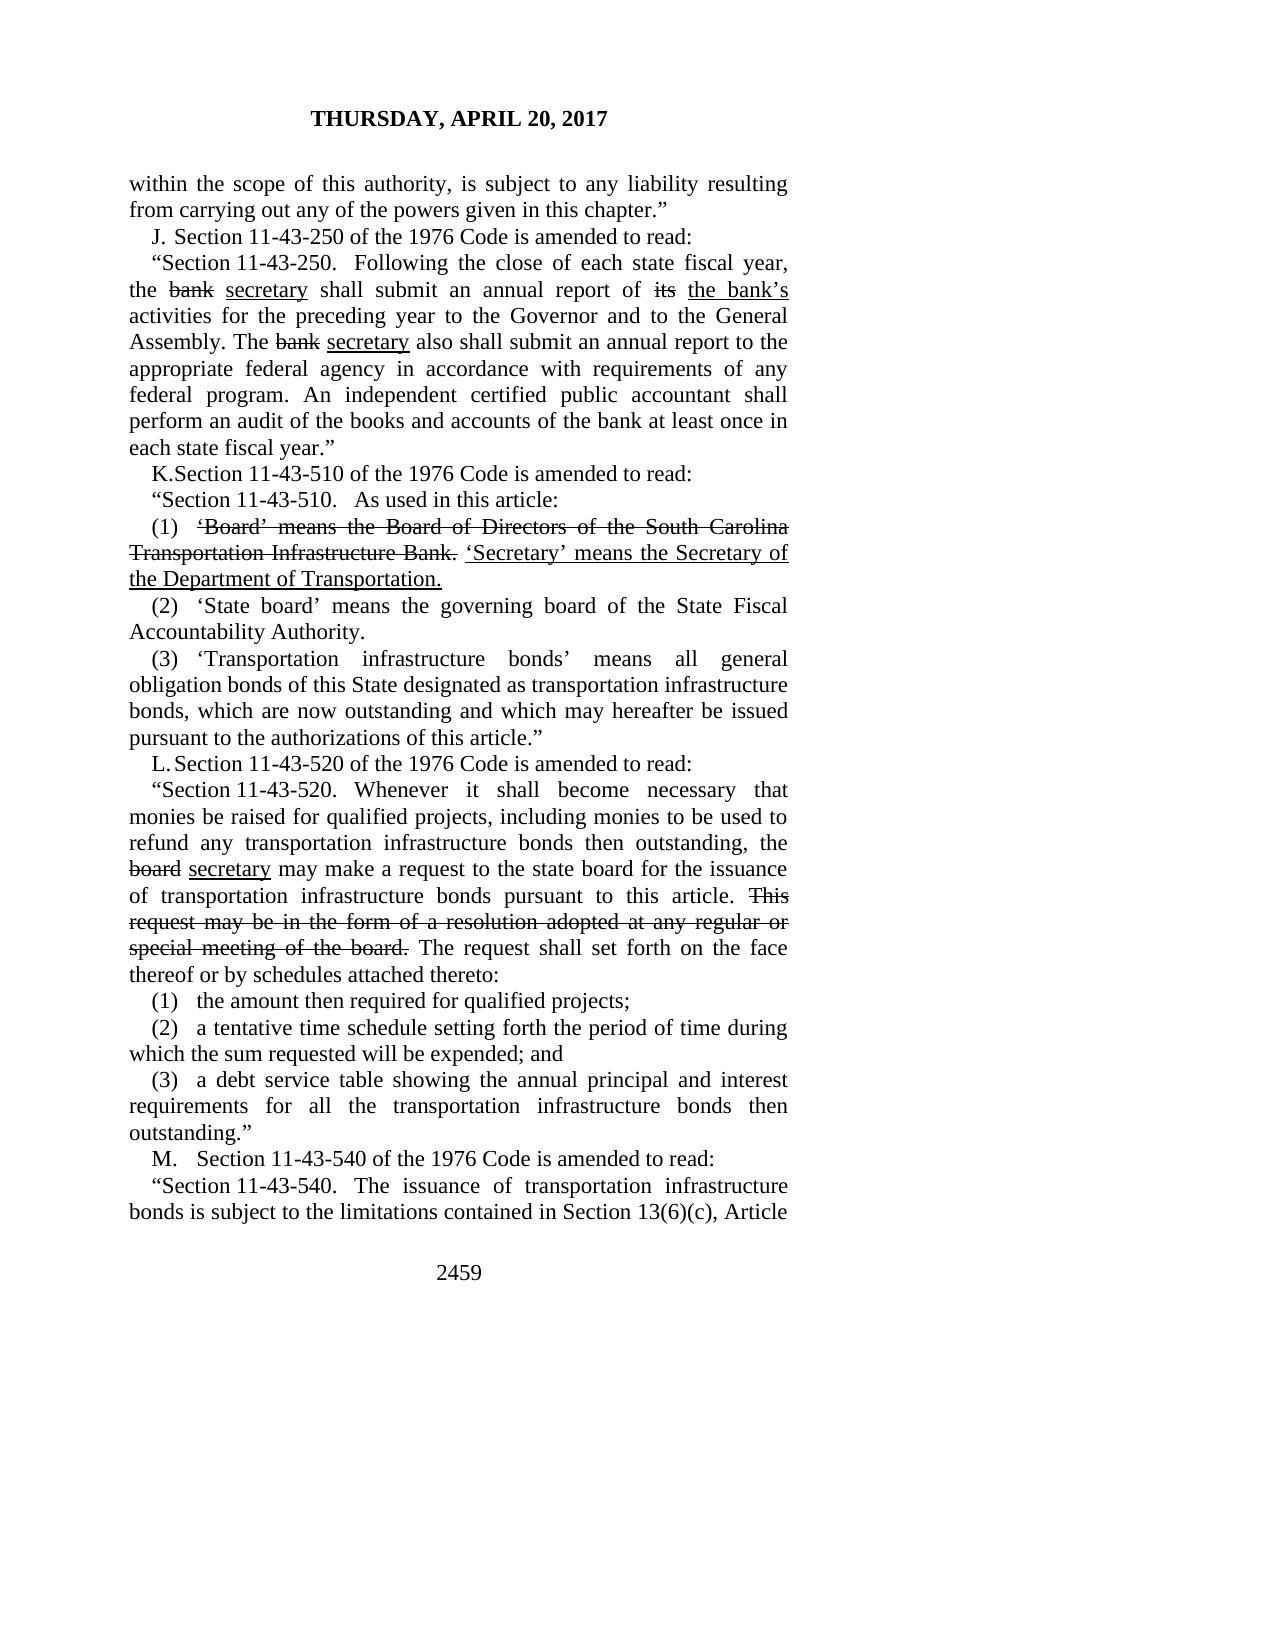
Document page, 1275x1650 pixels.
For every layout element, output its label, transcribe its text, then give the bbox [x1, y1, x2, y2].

text K. Section 11-43-510 of the 1976 Code is amended to read: [129, 460, 789, 486]
text J. Section 11-43-250 of the 1976 Code is amended to read: [129, 223, 789, 249]
text “Section 11-43-250. Following the close of each state fiscal year, the bank secretary shall submit an annual report of its the bank’s activities for the preceding year to the Governor and to the General Assembly. The bank secretary also shall submit an annual report to the appropriate federal agency in accordance with requirements of any federal program. An independent certified public accountant shall perform an audit of the books and accounts of the bank at least once in each state fiscal year.” [129, 249, 789, 460]
text (1) ‘Board’ means the Board of Directors of the South Carolina Transportation Infrastructure Bank. ‘Secretary’ means the Secretary of the Department of Transportation. [129, 513, 789, 592]
text (2) a tentative time schedule setting forth the period of time during which the sum requested will be expended; and [129, 1013, 789, 1066]
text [129, 1172, 789, 1224]
text (2) ‘State board’ means the governing board of the State Fiscal Accountability Authority. [129, 592, 789, 644]
text L. Section 11-43-520 of the 1976 Code is amended to read: [129, 750, 789, 776]
text (1) the amount then required for qualified projects; [129, 987, 789, 1013]
text “Section 11-43-510. As used in this article: [129, 486, 789, 513]
text (3) a debt service table showing the annual principal and interest requirements for all the transportation infrastructure bonds then outstanding.” [129, 1066, 789, 1145]
text (3) ‘Transportation infrastructure bonds’ means all general obligation bonds of this State designated as transportation infrastructure bonds, which are now outstanding and which may hereafter be issued pursuant to the authorizations of this article.” [129, 644, 789, 750]
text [129, 170, 789, 223]
text “Section 11-43-520. Whenever it shall become necessary that monies be raised for qualified projects, including monies to be used to refund any transportation infrastructure bonds then outstanding, the board secretary may make a request to the state board for the issuance of transportation infrastructure bonds pursuant to this article. This request may be in the form of a resolution adopted at any regular or special meeting of the board. The request shall set forth on the face thereof or by schedules attached thereto: [129, 924, 789, 987]
text “Section 11-43-520. Whenever it shall become necessary that monies be raised for qualified projects, including monies to be used to refund any transportation infrastructure bonds then outstanding, the board secretary may make a request to the state board for the issuance of transportation infrastructure bonds pursuant to this article. This request may be in the form of a resolution adopted at any regular or special meeting of the board. The request shall set forth on the face thereof or by schedules attached thereto: [129, 776, 789, 923]
text M. Section 11-43-540 of the 1976 Code is amended to read: [129, 1145, 789, 1172]
